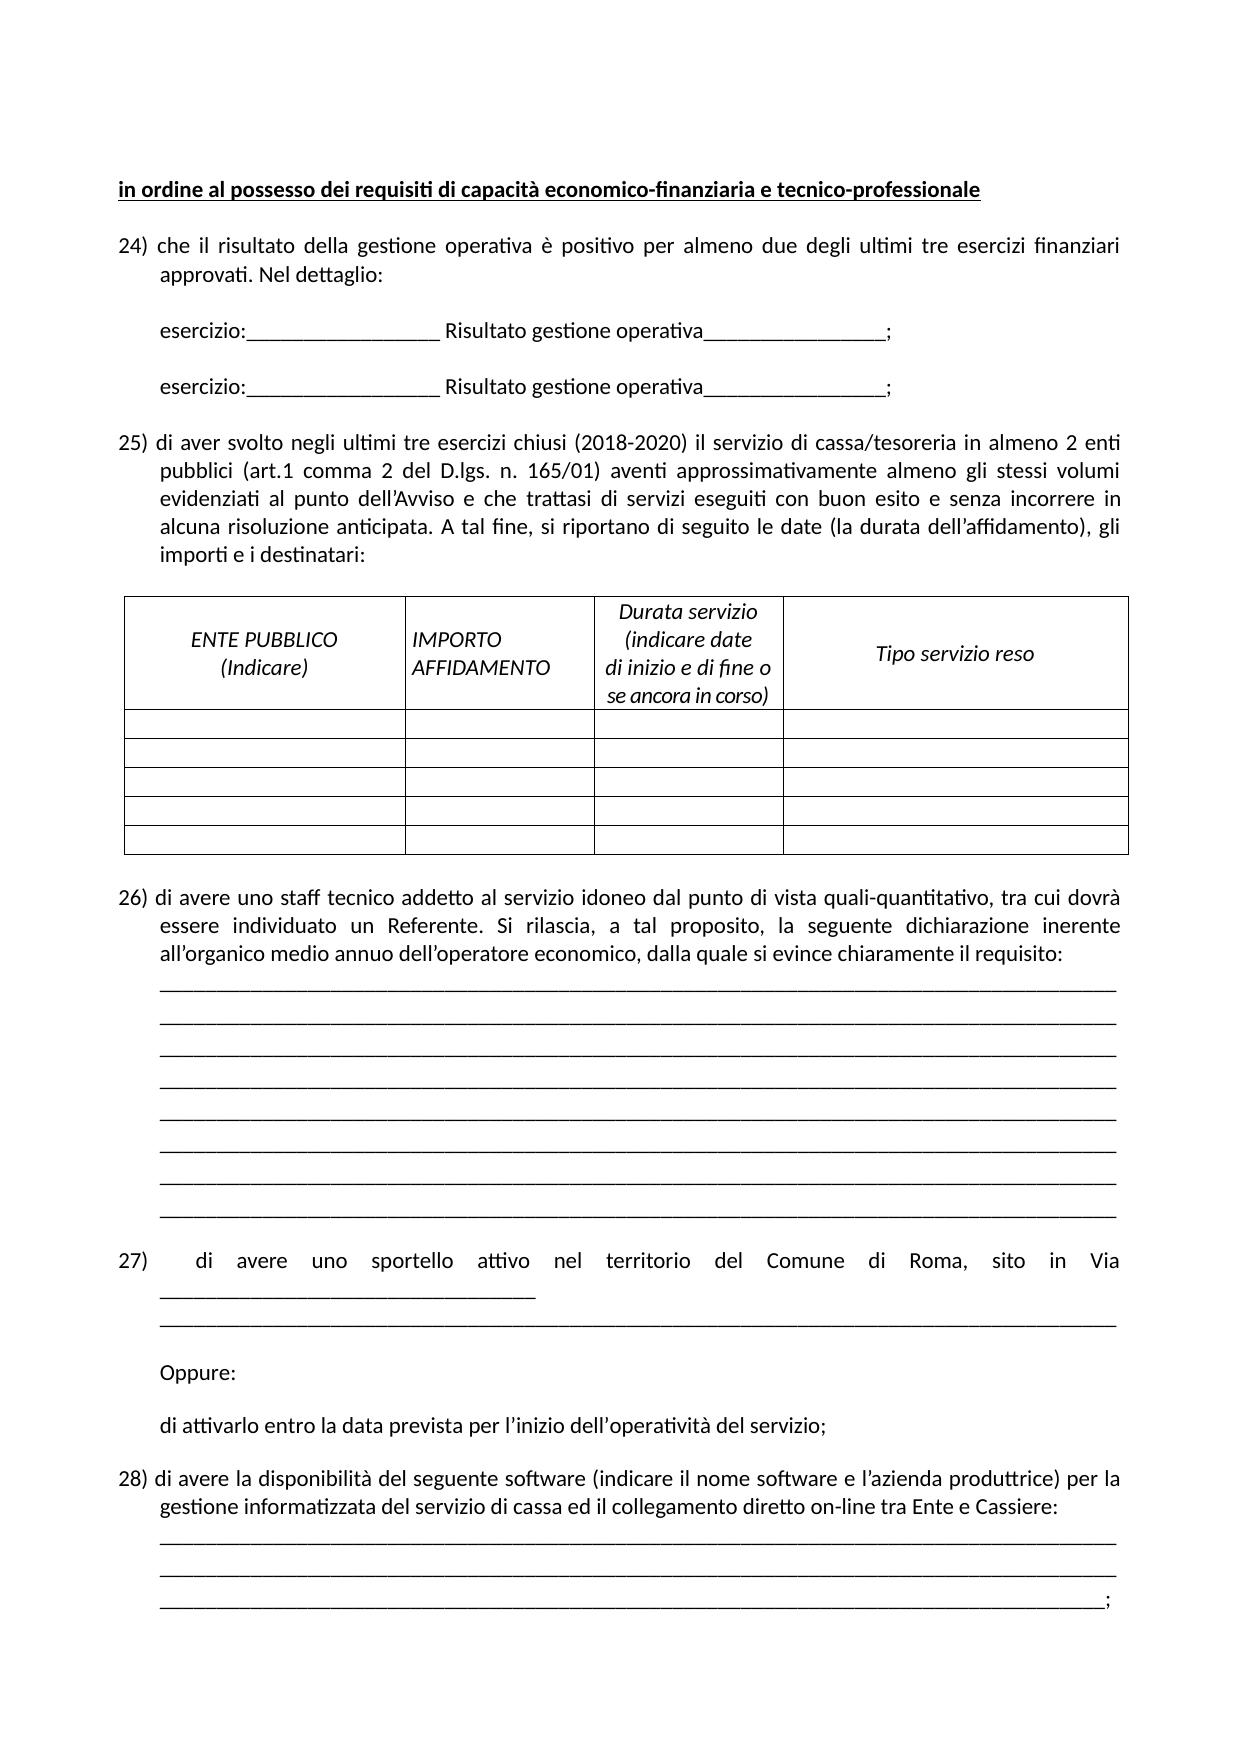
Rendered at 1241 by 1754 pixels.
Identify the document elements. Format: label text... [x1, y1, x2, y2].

table_header IMPORTO AFFIDAMENTO [406, 597, 594, 709]
table_cell [406, 739, 594, 767]
text 28) di avere la disponibilità del seguente software (indicare il nome software e l’azienda produttrice) per la gestione informatizzata del servizio di cassa ed il collegamento diretto on-line tra Ente e Cassiere: [118, 1464, 1122, 1520]
table_header Tipo servizio reso [784, 597, 1128, 709]
table_cell [406, 768, 594, 796]
text ____________________________________________________________________________________ [118, 1302, 1122, 1330]
table_cell [595, 797, 783, 825]
table_header ENTE PUBBLICO (Indicare) [125, 597, 405, 709]
table_cell [125, 826, 405, 854]
text ___________________________________________________________________________________________________________________________________________________________________________________________________________________________________________________________; [159, 1520, 1122, 1612]
table_cell [595, 768, 783, 796]
text ________________________________________________________________________________________________________________________________________________________________________________________________________________________________________________________________________________________________________________________________________________________________________________________________________________________________________________________________________________________________________________________________________________________________________________________________________________________________________________________________________________________________ [159, 967, 1122, 1221]
table_cell [406, 826, 594, 854]
table_cell [784, 739, 1128, 767]
table_cell [595, 710, 783, 738]
table_cell [784, 710, 1128, 738]
table_cell [125, 739, 405, 767]
text 26) di avere uno staff tecnico addetto al servizio idoneo dal punto di vista quali-quantitativo, tra cui dovrà essere individuato un Referente. Si rilascia, a tal proposito, la seguente dichiarazione inerente all’organico medio annuo dell’operatore economico, dalla quale si evince chiaramente il requisito: [118, 883, 1122, 967]
text 25) di aver svolto negli ultimi tre esercizi chiusi (2018-2020) il servizio di cassa/tesoreria in almeno 2 enti pubblici (art.1 comma 2 del D.lgs. n. 165/01) aventi approssimativamente almeno gli stessi volumi evidenziati al punto dell’Avviso e che trattasi di servizi eseguiti con buon esito e senza incorrere in alcuna risoluzione anticipata. A tal fine, si riportano di seguito le date (la durata dell’affidamento), gli importi e i destinatari: [118, 428, 1122, 568]
text di attivarlo entro la data prevista per l’inizio dell’operatività del servizio; [118, 1411, 1122, 1439]
table_cell [406, 797, 594, 825]
table_cell [784, 826, 1128, 854]
text esercizio:_________________ Risultato gestione operativa________________; [118, 372, 1122, 400]
text 27) di avere uno sportello attivo nel territorio del Comune di Roma, sito in Via _________________________________ [118, 1246, 1122, 1302]
text esercizio:_________________ Risultato gestione operativa________________; [118, 316, 1122, 344]
table_cell [784, 768, 1128, 796]
text Oppure: [118, 1358, 1122, 1386]
table_cell [595, 826, 783, 854]
text 24) che il risultato della gestione operativa è positivo per almeno due degli ultimi tre esercizi finanziari approvati. Nel dettaglio: [118, 232, 1122, 288]
table_cell [595, 739, 783, 767]
table_cell [406, 710, 594, 738]
text in ordine al possesso dei requisiti di capacità economico-finanziaria e tecnico-professionale [118, 176, 1122, 204]
table_cell [125, 797, 405, 825]
table_cell [125, 768, 405, 796]
table_header Durata servizio (indicare date di inizio e di fine o se ancora in corso) [595, 597, 783, 709]
table_cell [784, 797, 1128, 825]
table_cell [125, 710, 405, 738]
